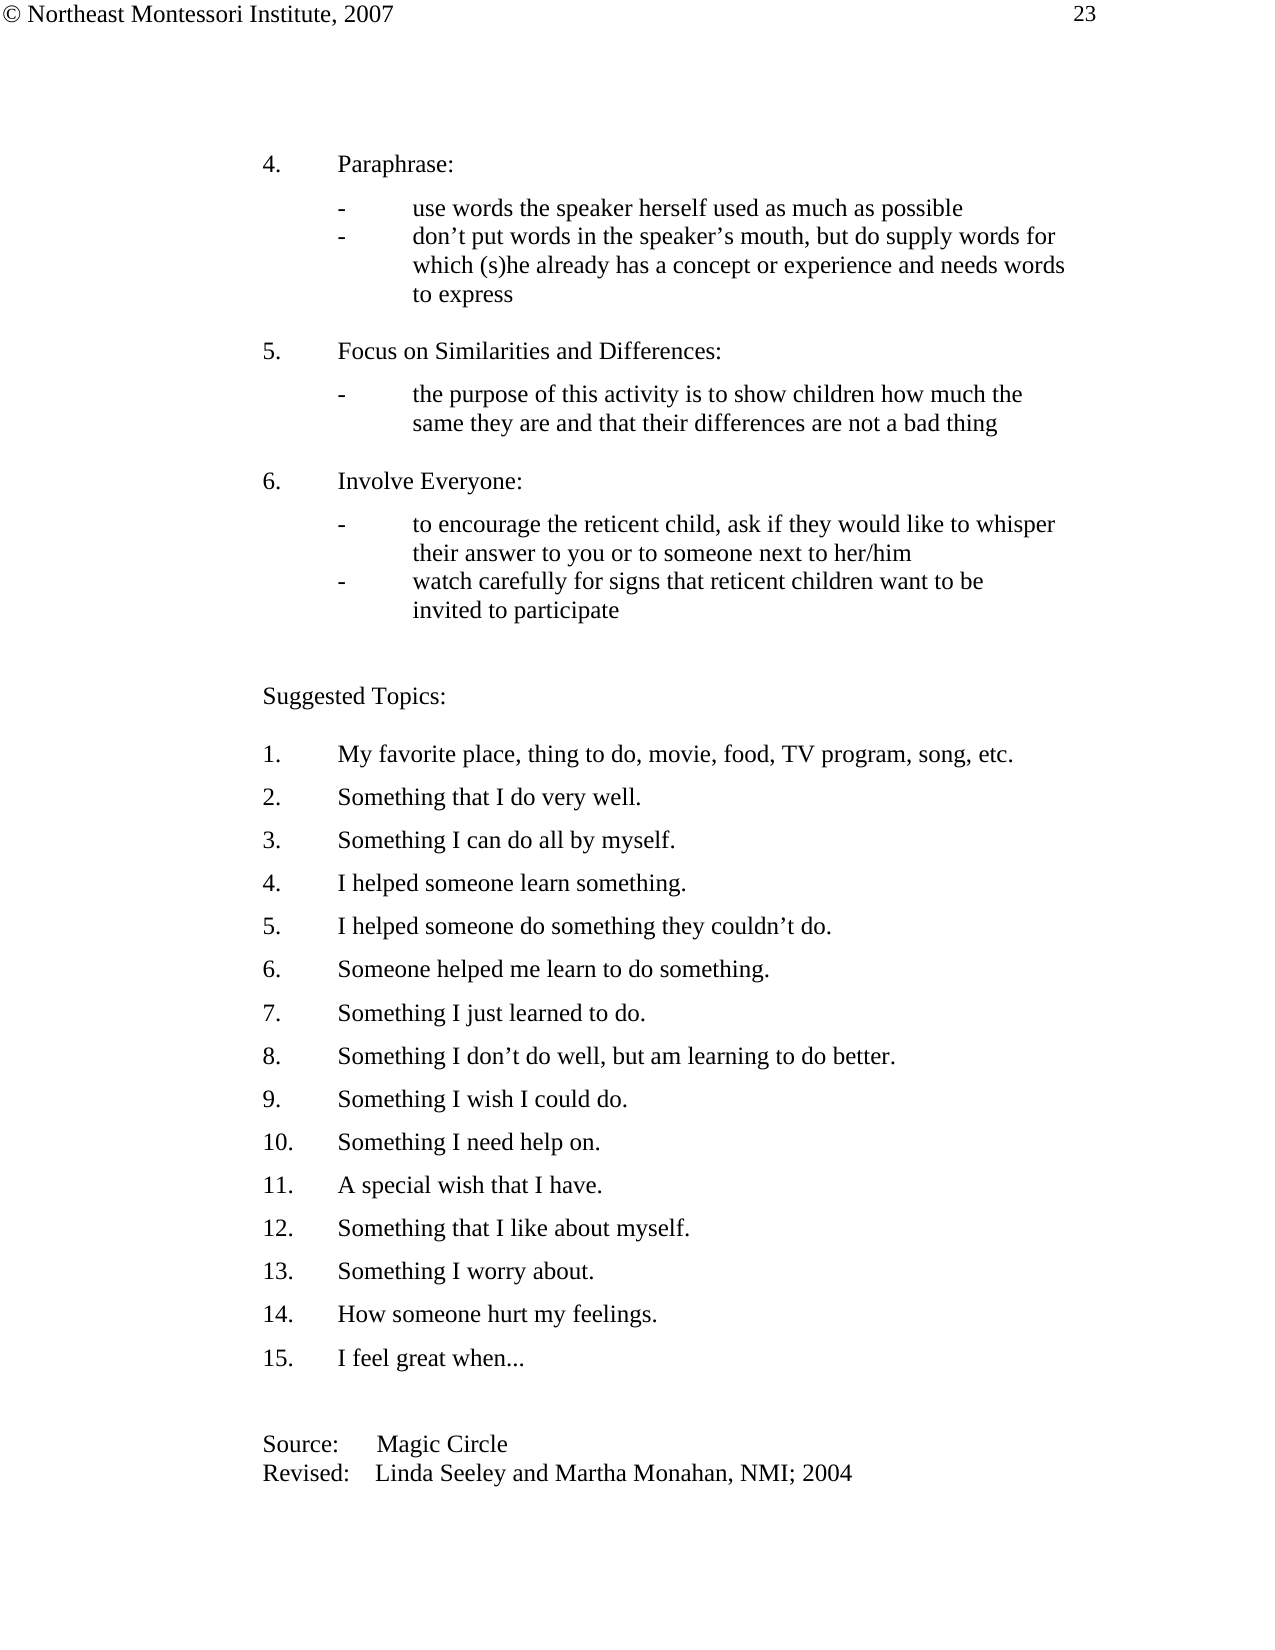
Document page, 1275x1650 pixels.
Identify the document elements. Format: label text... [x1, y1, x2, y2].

list don’t put words in the speaker’s mouth, but do supply words for which (s)he already has a concept or experience and needs words to express [337, 221, 1066, 308]
list Something I just learned to do. [262, 998, 1096, 1026]
list I helped someone do something they couldn’t do. [262, 911, 1096, 940]
list Involve Everyone: [262, 466, 1096, 494]
list I helped someone learn something. [262, 868, 1096, 897]
list watch carefully for signs that reticent children want to be invited to participate [337, 566, 985, 624]
text Suggested Topics: [262, 681, 867, 710]
list Something that I like about myself. [262, 1213, 1096, 1242]
list I feel great when... [262, 1343, 1096, 1371]
list Focus on Similarities and Differences: [262, 336, 1096, 365]
text Source: Magic Circle [262, 1429, 867, 1458]
list Something I need help on. [262, 1127, 1096, 1156]
text Revised: Linda Seeley and Martha Monahan, NMI; 2004 [262, 1458, 867, 1486]
list Something I wish I could do. [262, 1084, 1096, 1113]
list Something I worry about. [262, 1256, 1096, 1285]
list My favorite place, thing to do, movie, food, TV program, song, etc. [262, 739, 1096, 768]
list Something I can do all by myself. [262, 825, 1096, 854]
list the purpose of this activity is to show children how much the same they are and that their differences are not a bad thing [337, 379, 1024, 437]
list Something I don’t do well, but am learning to do better. [262, 1041, 1096, 1069]
list use words the speaker herself used as much as possible [337, 193, 1096, 221]
list How someone hurt my feelings. [262, 1299, 1096, 1328]
list A special wish that I have. [262, 1170, 1096, 1199]
list Something that I do very well. [262, 782, 1096, 811]
list Someone helped me learn to do something. [262, 954, 1096, 983]
list Paraphrase: [262, 149, 1096, 178]
list to encourage the reticent child, ask if they would like to whisper their answer to you or to someone next to her/him [337, 509, 1057, 566]
